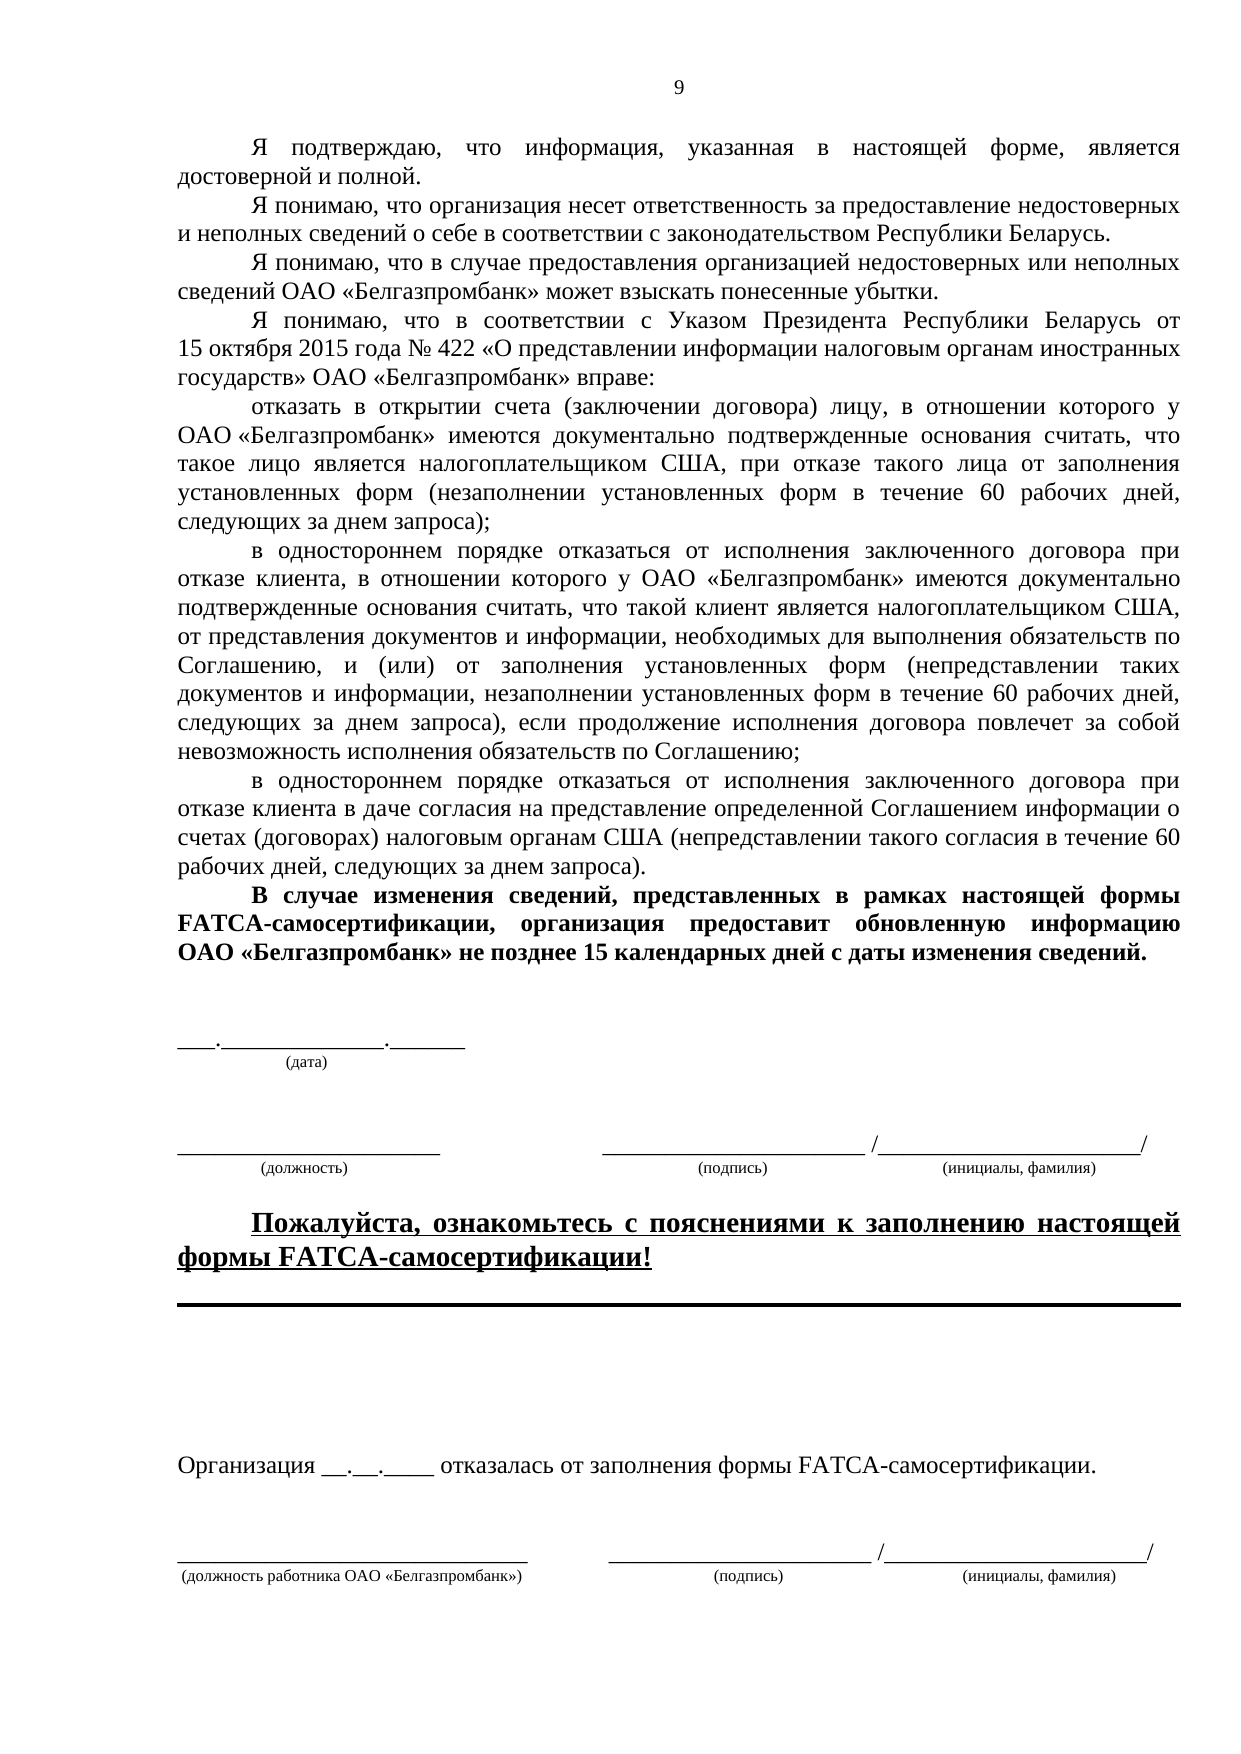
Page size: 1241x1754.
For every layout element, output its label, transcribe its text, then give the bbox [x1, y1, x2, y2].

text в одностороннем порядке отказаться от исполнения заключенного договора при отказе клиента в даче согласия на представление определенной Соглашением информации о счетах (договорах) налоговым органам США (непредставлении такого согласия в течение 60 рабочих дней, следующих за днем запроса). [177, 765, 1181, 880]
text Я понимаю, что организация несет ответственность за предоставление недостоверных и неполных сведений о себе в соответствии с законодательством Республики Беларусь. [177, 190, 1181, 247]
text Я понимаю, что в соответствии с Указом Президента Республики Беларусь от 15 октября 2015 года № 422 «О представлении информации налоговым органам иностранных государств» ОАО «Белгазпромбанк» вправе: [177, 305, 1181, 391]
text Организация __.__.____ отказалась от заполнения формы FATCA-самосертификации. [177, 1450, 1181, 1479]
text (должность) (подпись) (инициалы, фамилия) [177, 1158, 1181, 1177]
text Я понимаю, что в случае предоставления организацией недостоверных или неполных сведений ОАО «Белгазпромбанк» может взыскать понесенные убытки. [177, 247, 1181, 305]
text Пожалуйста, ознакомьтесь с пояснениями к заполнению настоящей формы FATCA-самосертификации! [177, 1206, 1181, 1273]
text (дата) [177, 1052, 1181, 1071]
text ___._____________.______ [177, 1023, 1181, 1052]
text _____________________ _____________________ /_____________________/ [177, 1129, 1181, 1158]
text ____________________________ _____________________ /_____________________/ [177, 1537, 1181, 1565]
text В случае изменения сведений, представленных в рамках настоящей формы FATCA-самосертификации, организация предоставит обновленную информацию ОАО «Белгазпромбанк» не позднее 15 календарных дней с даты изменения сведений. [177, 880, 1181, 966]
text (должность работника ОАО «Белгазпромбанк») (подпись) (инициалы, фамилия) [177, 1565, 1181, 1584]
text Я подтверждаю, что информация, указанная в настоящей форме, является достоверной и полной. [177, 132, 1181, 190]
text отказать в открытии счета (заключении договора) лицу, в отношении которого у ОАО «Белгазпромбанк» имеются документально подтвержденные основания считать, что такое лицо является налогоплательщиком США, при отказе такого лица от заполнения установленных форм (незаполнении установленных форм в течение 60 рабочих дней, следующих за днем запроса); [177, 391, 1181, 535]
text в одностороннем порядке отказаться от исполнения заключенного договора при отказе клиента, в отношении которого у ОАО «Белгазпромбанк» имеются документально подтвержденные основания считать, что такой клиент является налогоплательщиком США, от представления документов и информации, необходимых для выполнения обязательств по Соглашению, и (или) от заполнения установленных форм (непредставлении таких документов и информации, незаполнении установленных форм в течение 60 рабочих дней, следующих за днем запроса), если продолжение исполнения договора повлечет за собой невозможность исполнения обязательств по Соглашению; [177, 535, 1181, 765]
